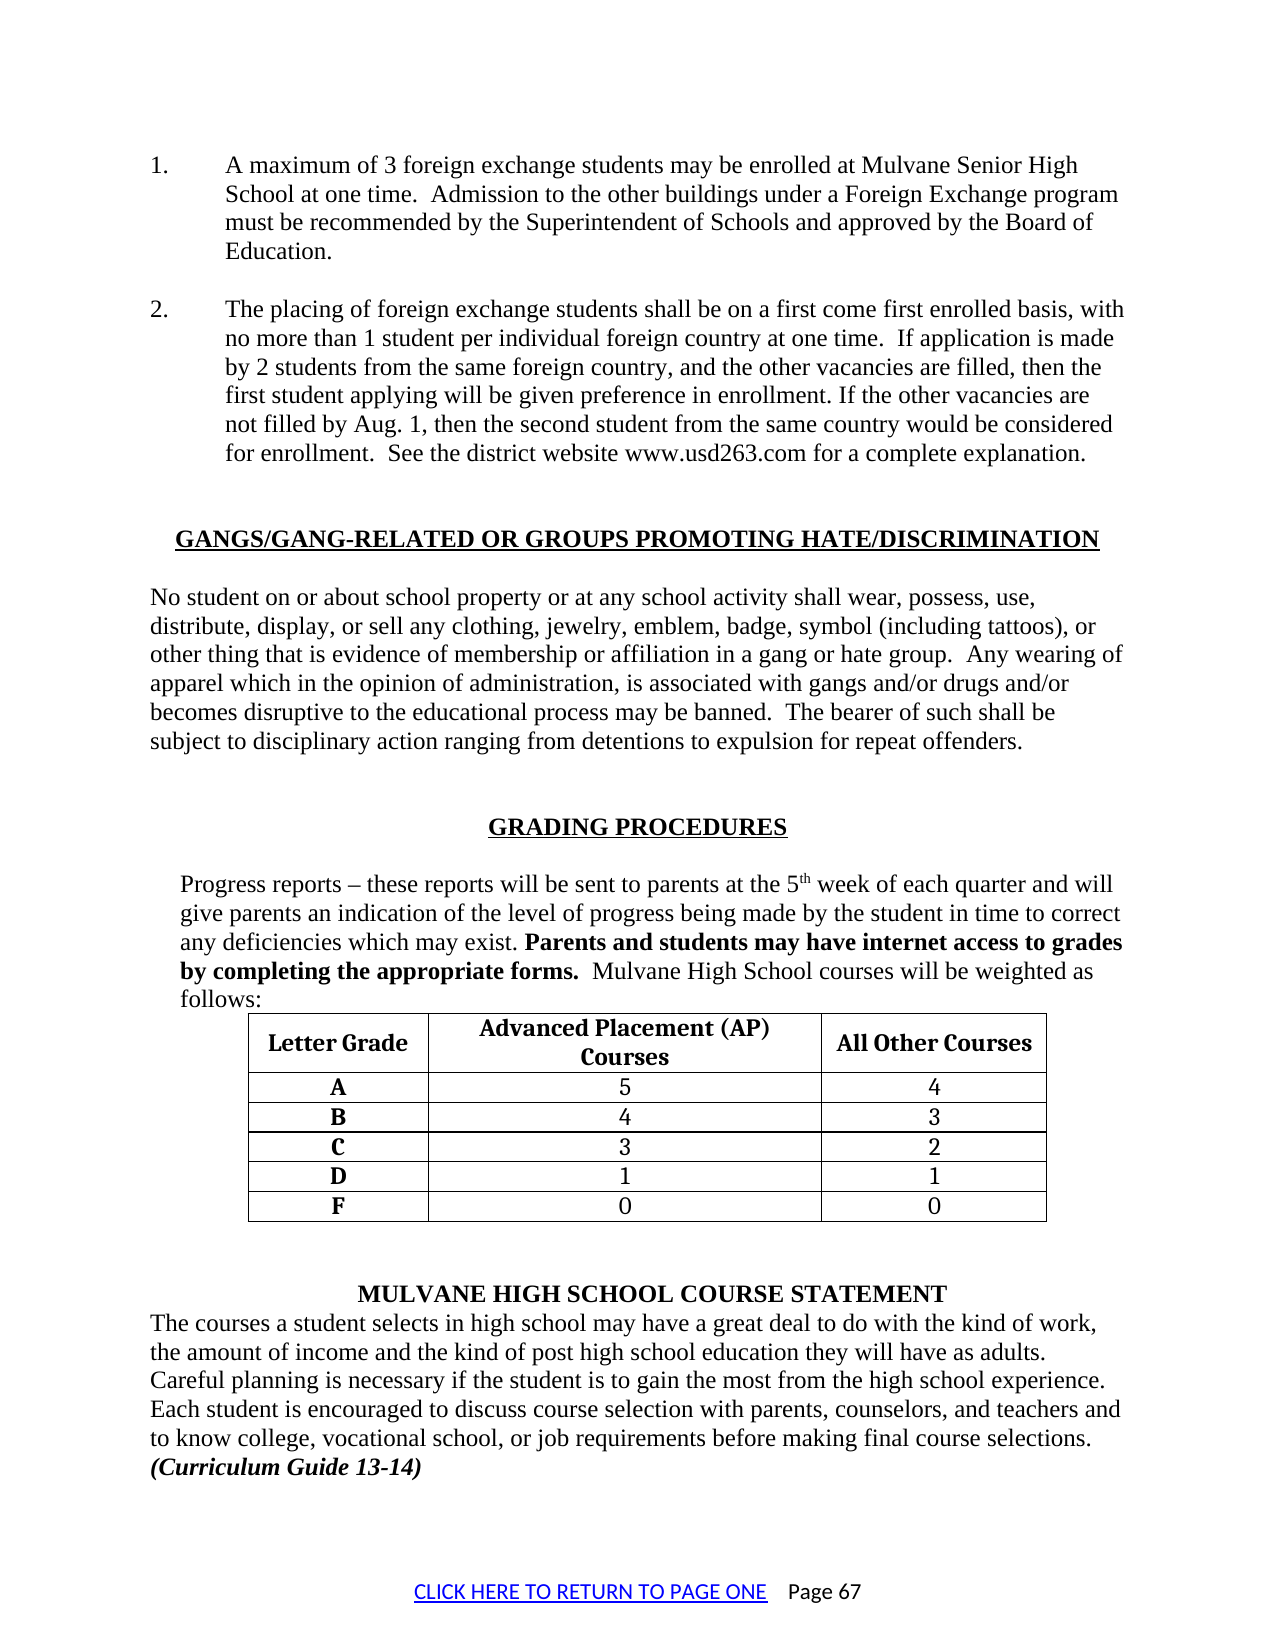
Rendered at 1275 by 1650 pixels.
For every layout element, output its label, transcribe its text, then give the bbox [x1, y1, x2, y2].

text 2. The placing of foreign exchange students shall be on a first come first enrolled basis, with no more than 1 student per individual foreign country at one time. If application is made by 2 students from the same foreign country, and the other vacancies are filled, then the first student applying will be given preference in enrollment. If the other vacancies are not filled by Aug. 1, then the second student from the same country would be considered for enrollment. See the district website www.usd263.com for a complete explanation. [150, 294, 1125, 467]
text The courses a student selects in high school may have a great deal to do with the kind of work, the amount of income and the kind of post high school education they will have as adults. Careful planning is necessary if the student is to gain the most from the high school experience. Each student is encouraged to discuss course selection with parents, counselors, and teachers and to know college, vocational school, or job requirements before making final course selections. (Curriculum Guide 13-14) [150, 1308, 1125, 1481]
table_header Advanced Placement (AP) Courses [429, 1014, 821, 1072]
text No student on or about school property or at any school activity shall wear, possess, use, distribute, display, or sell any clothing, jewelry, emblem, badge, symbol (including tattoos), or other thing that is evidence of membership or affiliation in a gang or hate group. Any wearing of apparel which in the opinion of administration, is associated with gangs and/or drugs and/or becomes disruptive to the educational process may be banned. The bearer of such shall be subject to disciplinary action ranging from detentions to expulsion for repeat offenders. [150, 582, 1125, 754]
text 1. A maximum of 3 foreign exchange students may be enrolled at Mulvane Senior High School at one time. Admission to the other buildings under a Foreign Exchange program must be recommended by the Superintendent of Schools and approved by the Board of Education. [150, 150, 1125, 265]
table_cell A [249, 1073, 428, 1102]
table_cell B [249, 1103, 428, 1131]
text MULVANE HIGH SCHOOL COURSE STATEMENT [180, 1279, 1125, 1308]
table_cell 4 [429, 1103, 821, 1131]
table_cell 1 [822, 1162, 1046, 1191]
table_cell 4 [822, 1073, 1046, 1102]
text GANGS/GANG-RELATED OR GROUPS PROMOTING HATE/DISCRIMINATION [150, 524, 1125, 553]
table_cell 3 [429, 1133, 821, 1161]
table_cell D [249, 1162, 428, 1191]
table_header All Other Courses [822, 1014, 1046, 1072]
table_cell 0 [822, 1192, 1046, 1221]
table_cell 0 [429, 1192, 821, 1221]
table_cell 1 [429, 1162, 821, 1191]
table_cell 3 [822, 1103, 1046, 1131]
table_cell F [249, 1192, 428, 1221]
table_header Letter Grade [249, 1014, 428, 1072]
text GRADING PROCEDURES [150, 812, 1125, 841]
text Progress reports – these reports will be sent to parents at the 5th week of each quarter and will give parents an indication of the level of progress being made by the student in time to correct any deficiencies which may exist. Parents and students may have internet access to grades by completing the appropriate forms. Mulvane High School courses will be weighted as follows: [180, 869, 1125, 1013]
table_cell 5 [429, 1073, 821, 1102]
table_cell 2 [822, 1133, 1046, 1161]
table_cell C [249, 1133, 428, 1161]
